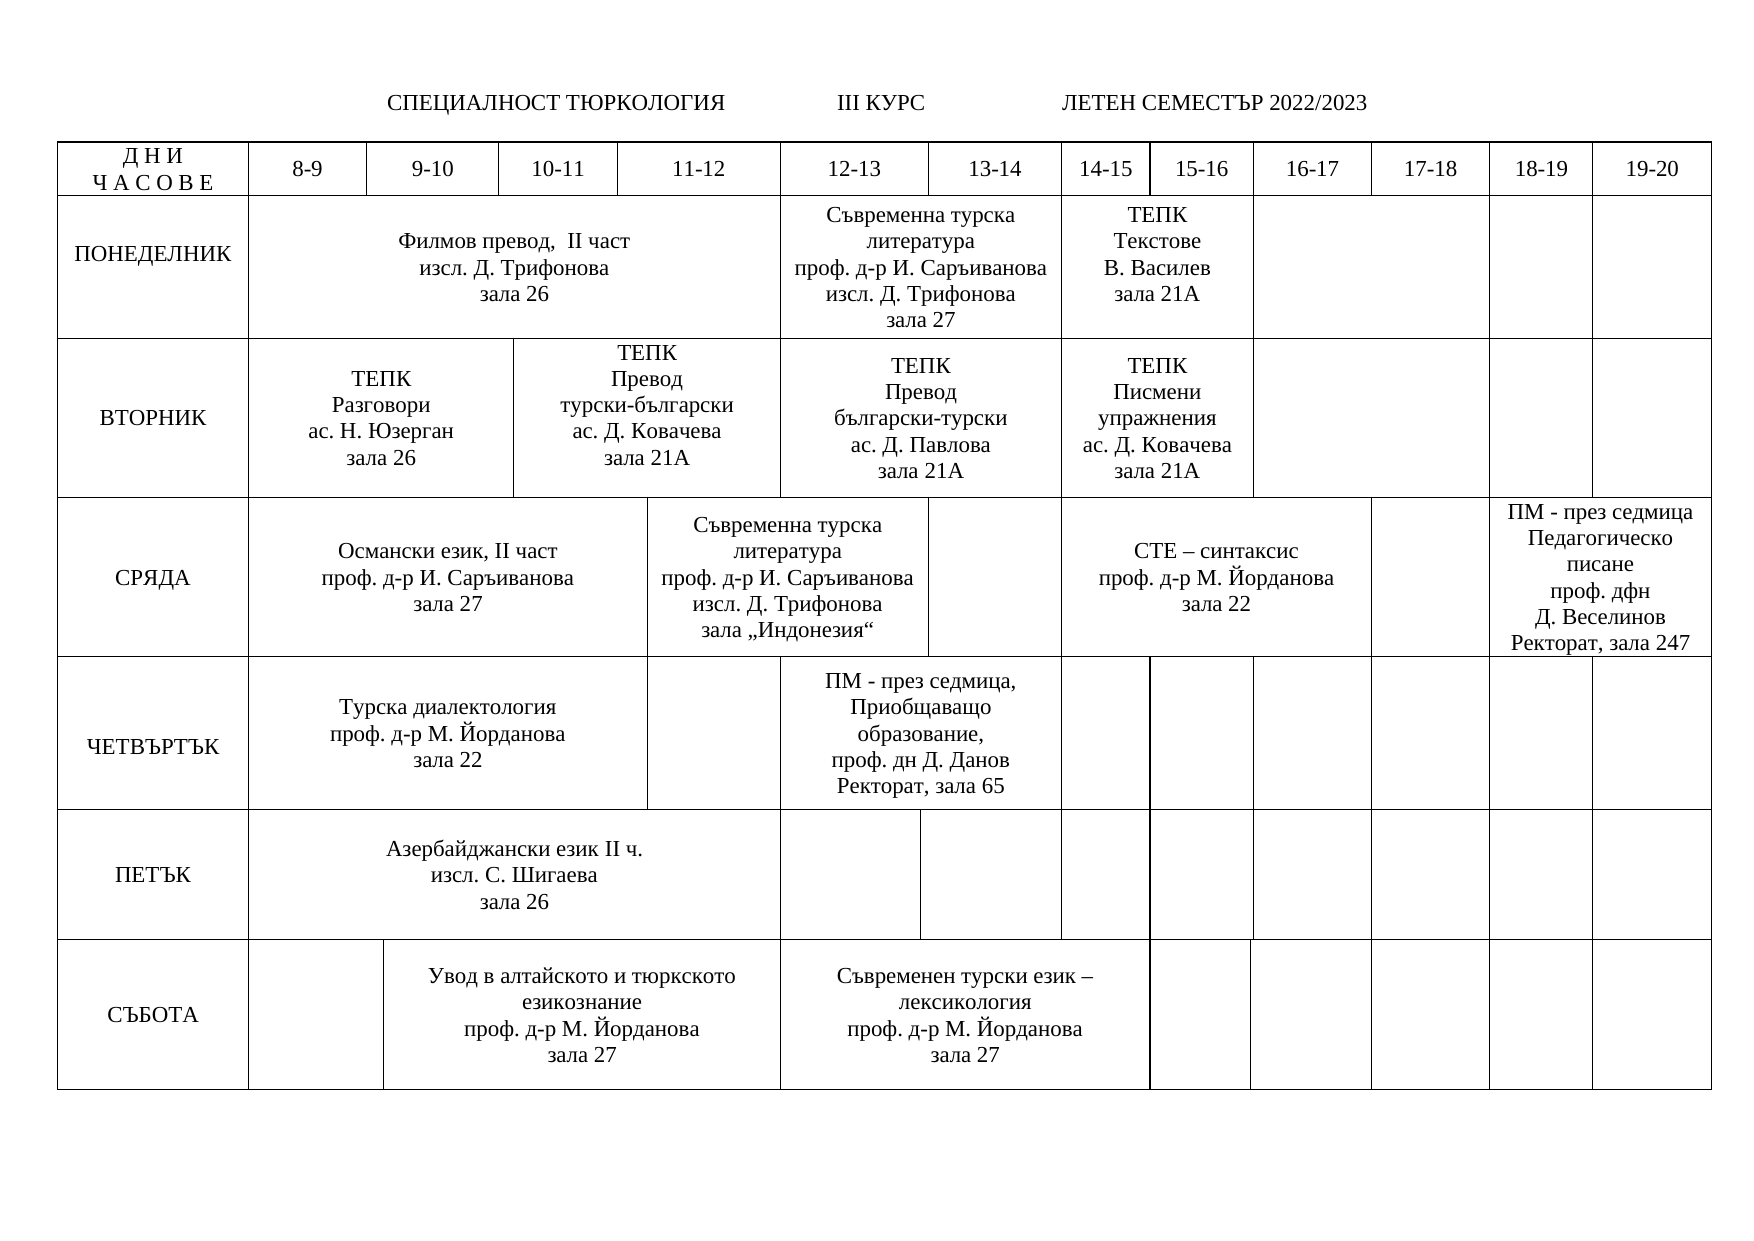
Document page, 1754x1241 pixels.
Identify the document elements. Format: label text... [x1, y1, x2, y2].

table_cell [249, 940, 383, 1089]
table_cell Турска диалектология проф. д-р М. Йорданова зала 22 [249, 657, 647, 809]
table_cell Филмов превод, II част изсл. Д. Трифонова зала 26 [249, 196, 780, 337]
table_cell [929, 498, 1061, 656]
table_cell [921, 810, 1061, 939]
table_cell [1062, 657, 1149, 809]
table_cell ПМ - през седмица, Приобщаващо образование, проф. дн Д. Данов Ректорат, зала 65 [781, 657, 1061, 809]
table_cell [1151, 940, 1250, 1089]
table_cell ЧЕТВЪРТЪК [58, 657, 248, 809]
table_cell [1372, 657, 1489, 809]
table_cell [1372, 940, 1489, 1089]
table_cell ТЕПК Превод български-турски ас. Д. Павлова зала 21A [781, 339, 1061, 497]
table_cell СЪБОТА [58, 940, 248, 1089]
table_cell [1251, 940, 1371, 1089]
table_cell [1490, 657, 1592, 809]
table_cell [1593, 810, 1711, 939]
table_cell [1490, 940, 1592, 1089]
table_cell [1254, 657, 1371, 809]
table_cell [1151, 657, 1253, 809]
table_header 12-13 [781, 143, 928, 195]
table_cell Съвременен турски език – лексикология проф. д-р М. Йорданова зала 27 [781, 940, 1149, 1089]
table_cell [1593, 339, 1711, 497]
table_cell СТЕ – синтаксис проф. д-р М. Йорданова зала 22 [1062, 498, 1371, 656]
table_cell [1490, 810, 1592, 939]
table_cell [1593, 196, 1711, 337]
table_header 11-12 [618, 143, 780, 195]
table_header 9-10 [367, 143, 498, 195]
table_cell Увод в алтайското и тюркското езикознание проф. д-р М. Йорданова зала 27 [384, 940, 780, 1089]
table_cell [1372, 810, 1489, 939]
table_header 19-20 [1593, 143, 1711, 195]
table_cell ПЕТЪК [58, 810, 248, 939]
table_cell [648, 657, 780, 809]
table_cell ПОНЕДЕЛНИК [58, 196, 248, 337]
table_cell [1593, 940, 1711, 1089]
table_header 15-16 [1151, 143, 1253, 195]
table_header 13-14 [929, 143, 1061, 195]
table_cell ТЕПК Разговори ас. Н. Юзерган зала 26 [249, 339, 513, 497]
table_cell Съвременна турска литература проф. д-р И. Саръиванова изсл. Д. Трифонова зала 27 [781, 196, 1061, 337]
table_cell [1490, 339, 1592, 497]
table_cell [1062, 810, 1149, 939]
table_cell [1490, 196, 1592, 337]
table_header 10-11 [499, 143, 617, 195]
table_cell ТЕПК Текстове В. Василев зала 21А [1062, 196, 1253, 337]
table_cell [1372, 498, 1489, 656]
table_cell [1593, 657, 1711, 809]
table_cell СРЯДА [58, 498, 248, 656]
table_header 17-18 [1372, 143, 1489, 195]
table_header 18-19 [1490, 143, 1592, 195]
table_header Д Н И Ч А С О В Е [58, 143, 248, 195]
table_cell ВТОРНИК [58, 339, 248, 497]
table_cell Съвременна турска литература проф. д-р И. Саръиванова изсл. Д. Трифонова зала „Индонезия“ [648, 498, 928, 656]
text СПЕЦИАЛНОСТ ТЮРКОЛОГИЯ ІІІ КУРС ЛЕТЕН СЕМЕСТЪР 2022/2023 [75, 89, 1679, 115]
table_cell ПМ - през седмица Педагогическо писане проф. дфн Д. Веселинов Ректорат, зала 247 [1490, 498, 1711, 656]
table_cell [1254, 810, 1371, 939]
table_header 16-17 [1254, 143, 1371, 195]
table_cell Азербайджански език II ч. изсл. С. Шигаева зала 26 [249, 810, 780, 939]
table_cell [1254, 339, 1489, 497]
table_cell Османски език, ІІ част проф. д-р И. Саръиванова зала 27 [249, 498, 647, 656]
table_cell ТЕПК Превод турски-български ас. Д. Ковачева зала 21A [514, 339, 780, 497]
table_cell [1151, 810, 1253, 939]
table_cell [781, 810, 920, 939]
table_header 14-15 [1062, 143, 1149, 195]
table_cell [1254, 196, 1489, 337]
table_cell ТЕПК Писмени упражнения ас. Д. Ковачева зала 21A [1062, 339, 1253, 497]
table_header 8-9 [249, 143, 366, 195]
